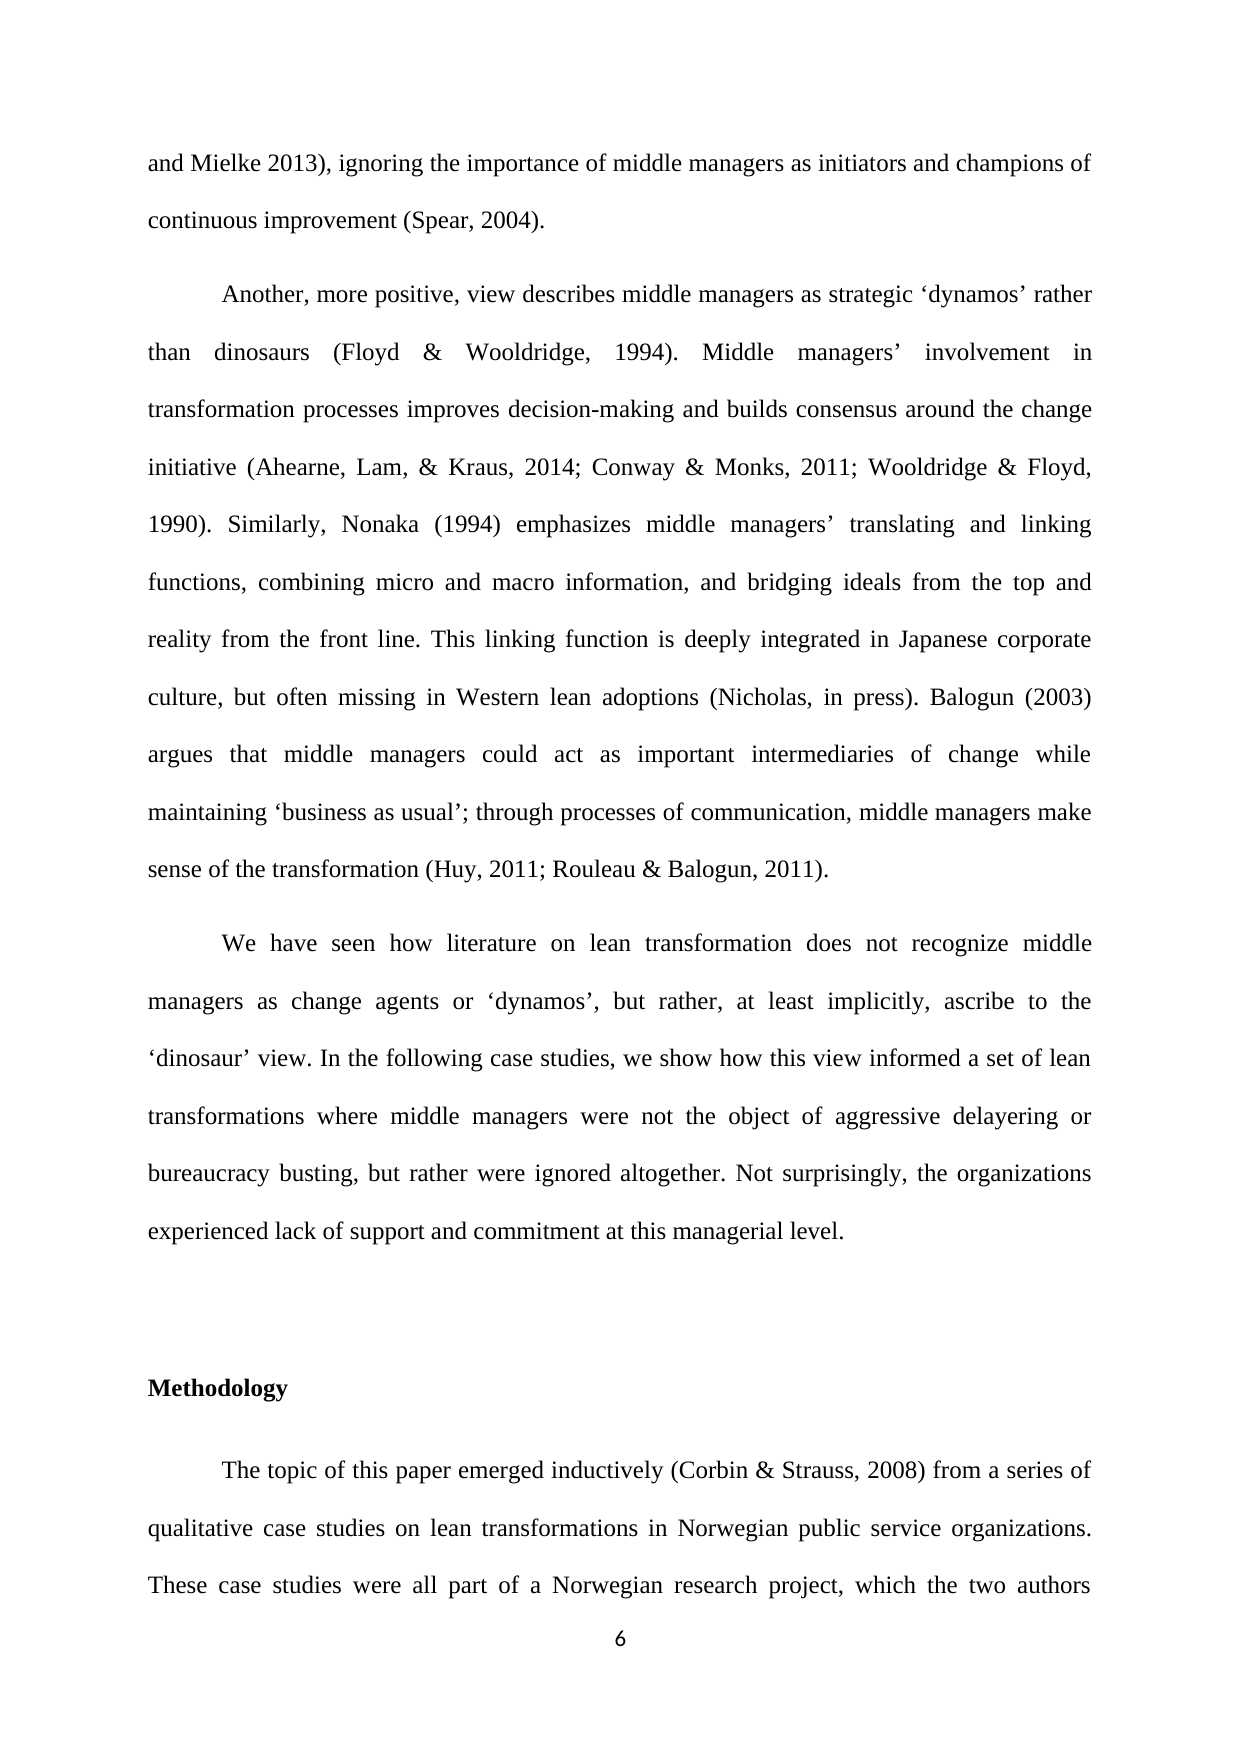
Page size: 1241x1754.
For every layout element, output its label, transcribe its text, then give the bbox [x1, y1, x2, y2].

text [148, 148, 1093, 234]
text Another, more positive, view describes middle managers as strategic ‘dynamos’ rather than dinosaurs (Floyd & Wooldridge, 1994). Middle managers’ involvement in transformation processes improves decision-making and builds consensus around the change initiative (Ahearne, Lam, & Kraus, 2014; Conway & Monks, 2011; Wooldridge & Floyd, 1990). Similarly, Nonaka (1994) emphasizes middle managers’ translating and linking functions, combining micro and macro information, and bridging ideals from the top and reality from the front line. This linking function is deeply integrated in Japanese corporate culture, but often missing in Western lean adoptions (Nicholas, in press). Balogun (2003) argues that middle managers could act as important intermediaries of change while maintaining ‘business as usual’; through processes of communication, middle managers make sense of the transformation (Huy, 2011; Rouleau & Balogun, 2011). [148, 279, 1093, 883]
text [148, 1455, 1093, 1599]
text We have seen how literature on lean transformation does not recognize middle managers as change agents or ‘dynamos’, but rather, at least implicitly, ascribe to the ‘dinosaur’ view. In the following case studies, we show how this view informed a set of lean transformations where middle managers were not the object of aggressive delayering or bureaucracy busting, but rather were ignored altogether. Not surprisingly, the organizations experienced lack of support and commitment at this managerial level. [148, 928, 1093, 1245]
subtitle Methodology [148, 1373, 1093, 1401]
